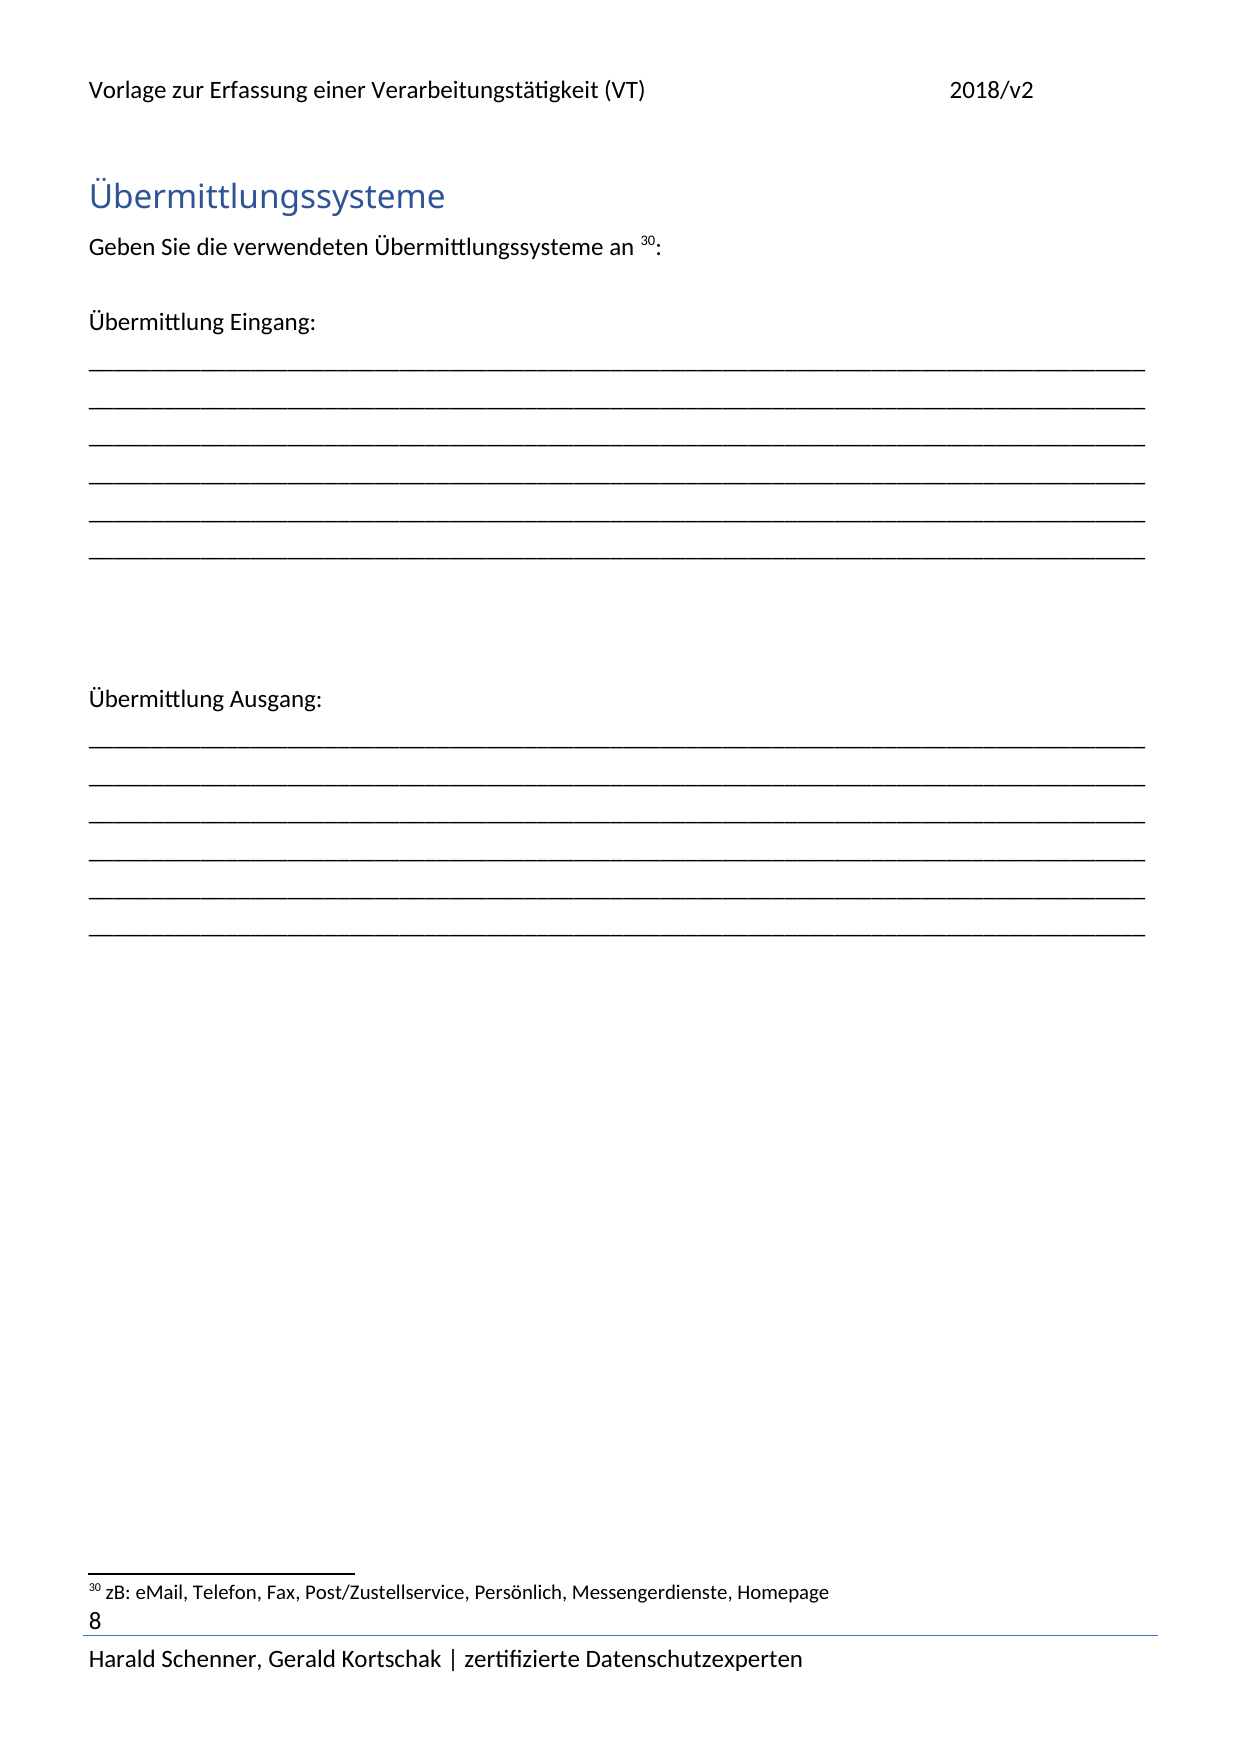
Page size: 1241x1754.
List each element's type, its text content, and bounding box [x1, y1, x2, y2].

text _____________________________________________________________________________________ [88, 872, 1152, 902]
text _____________________________________________________________________________________ [88, 909, 1152, 940]
text Übermittlung Eingang: [88, 306, 1152, 337]
text _____________________________________________________________________________________ [88, 419, 1152, 450]
text _____________________________________________________________________________________ [88, 759, 1152, 789]
text Geben Sie die verwendeten Übermittlungssysteme an : [88, 231, 1152, 261]
text _____________________________________________________________________________________ [88, 382, 1152, 412]
text _____________________________________________________________________________________ [88, 495, 1152, 525]
text _____________________________________________________________________________________ [88, 721, 1152, 752]
text _____________________________________________________________________________________ [88, 457, 1152, 488]
text _____________________________________________________________________________________ [88, 344, 1152, 374]
text _____________________________________________________________________________________ [88, 532, 1152, 563]
subtitle Übermittlungssysteme [88, 173, 1152, 218]
text _____________________________________________________________________________________ [88, 834, 1152, 865]
text Übermittlung Ausgang: [88, 683, 1152, 714]
text _____________________________________________________________________________________ [88, 796, 1152, 827]
